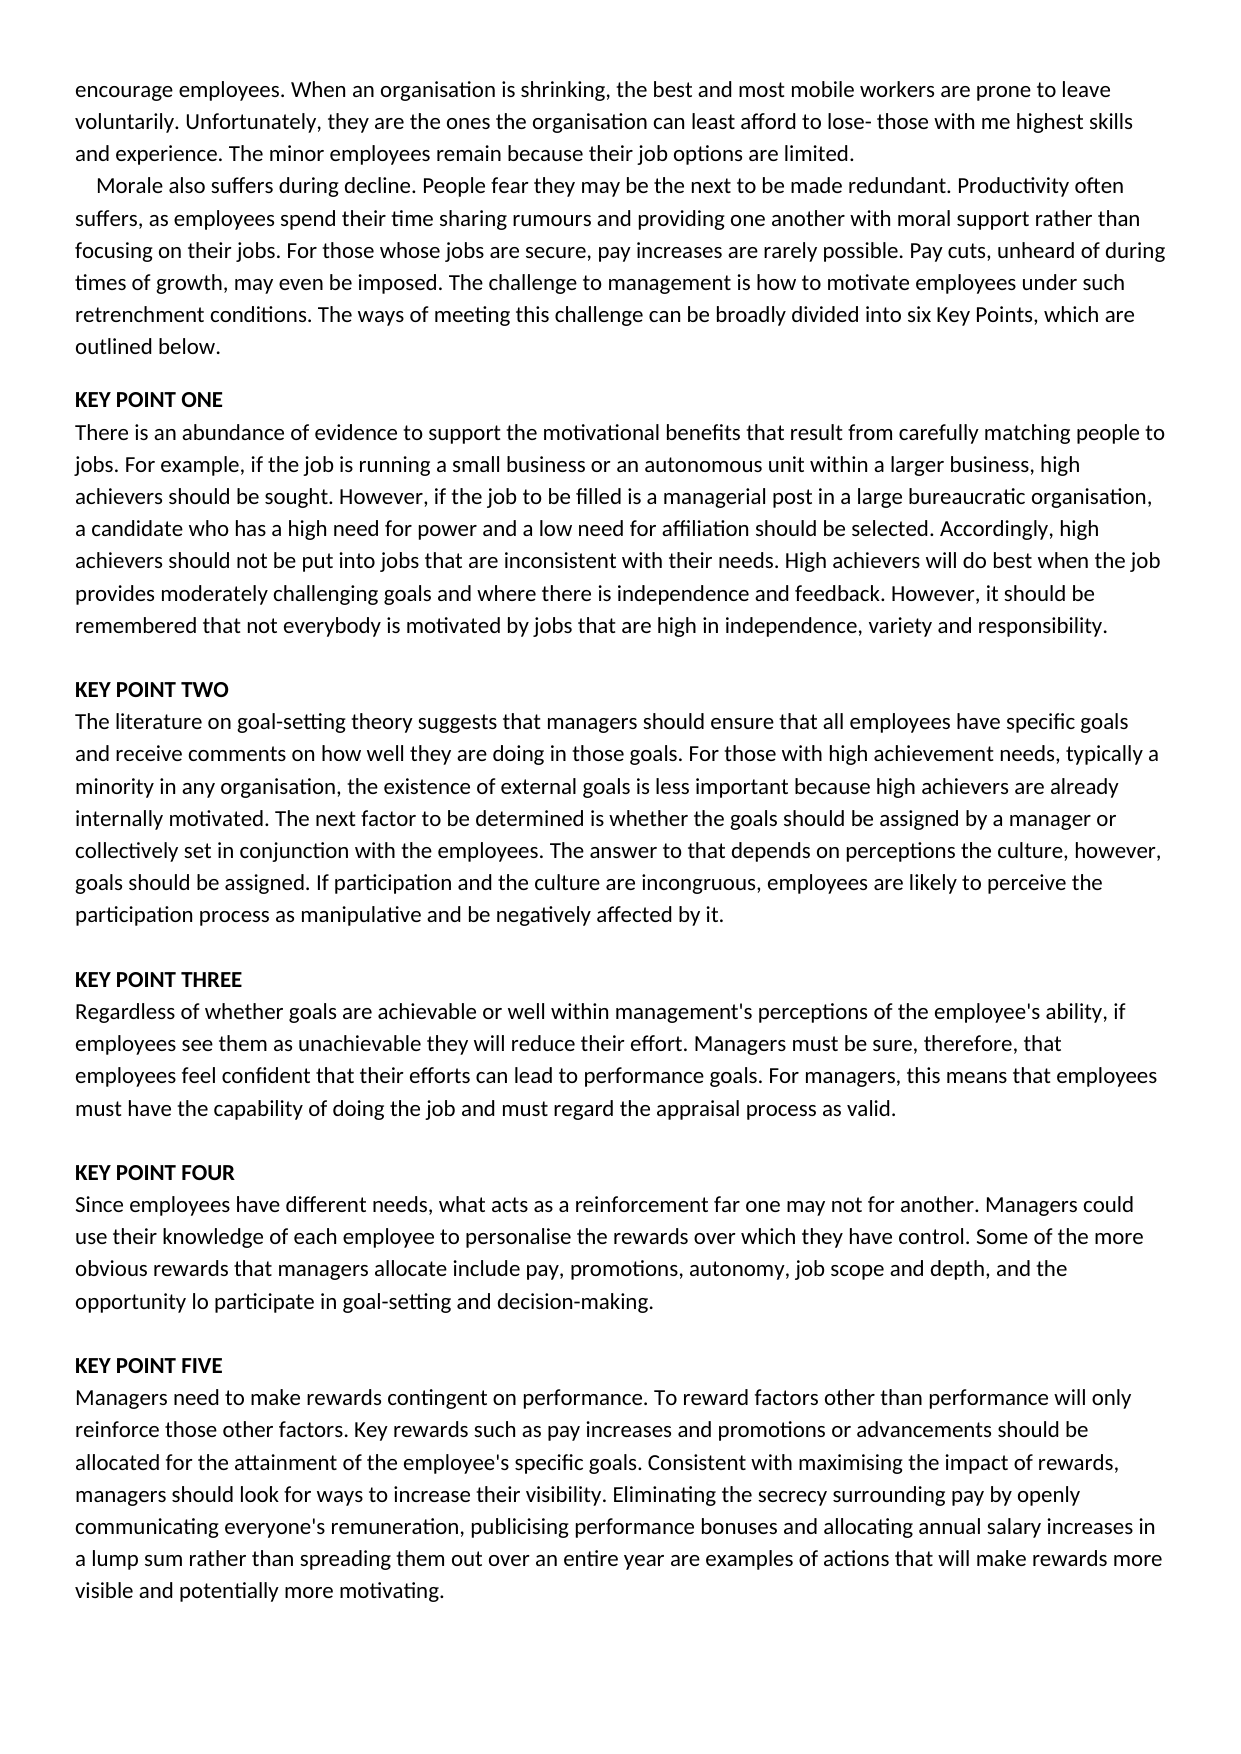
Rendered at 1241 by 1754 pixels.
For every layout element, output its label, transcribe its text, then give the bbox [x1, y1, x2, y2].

text KEY POINT ONE There is an abundance of evidence to support the motivational benefits that result from carefully matching people to jobs. For example, if the job is running a small business or an autonomous unit within a larger business, high achievers should be sought. However, if the job to be filled is a managerial post in a large bureaucratic organisation, a candidate who has a high need for power and a low need for affiliation should be selected. Accordingly, high achievers should not be put into jobs that are inconsistent with their needs. High achievers will do best when the job provides moderately challenging goals and where there is independence and feedback. However, it should be remembered that not everybody is motivated by jobs that are high in independence, variety and responsibility. KEY POINT TWO The literature on goal-setting theory suggests that managers should ensure that all employees have specific goals and receive comments on how well they are doing in those goals. For those with high achievement needs, typically a minority in any organisation, the existence of external goals is less important because high achievers are already internally motivated. The next factor to be determined is whether the goals should be assigned by a manager or collectively set in conjunction with the employees. The answer to that depends on perceptions the culture, however, goals should be assigned. If participation and the culture are incongruous, employees are likely to perceive the participation process as manipulative and be negatively affected by it. KEY POINT THREE Regardless of whether goals are achievable or well within management's perceptions of the employee's ability, if employees see them as unachievable they will reduce their effort. Managers must be sure, therefore, that employees feel confident that their efforts can lead to performance goals. For managers, this means that employees must have the capability of doing the job and must regard the appraisal process as valid. KEY POINT FOUR Since employees have different needs, what acts as a reinforcement far one may not for another. Managers could use their knowledge of each employee to personalise the rewards over which they have control. Some of the more obvious rewards that managers allocate include pay, promotions, autonomy, job scope and depth, and the opportunity lo participate in goal-setting and decision-making. KEY POINT FIVE Managers need to make rewards contingent on performance. To reward factors other than performance will only reinforce those other factors. Key rewards such as pay increases and promotions or advancements should be allocated for the attainment of the employee's specific goals. Consistent with maximising the impact of rewards, managers should look for ways to increase their visibility. Eliminating the secrecy surrounding pay by openly communicating everyone's remuneration, publicising performance bonuses and allocating annual salary increases in a lump sum rather than spreading them out over an entire year are examples of actions that will make rewards more visible and potentially more motivating. [75, 386, 1165, 1604]
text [75, 75, 1165, 361]
